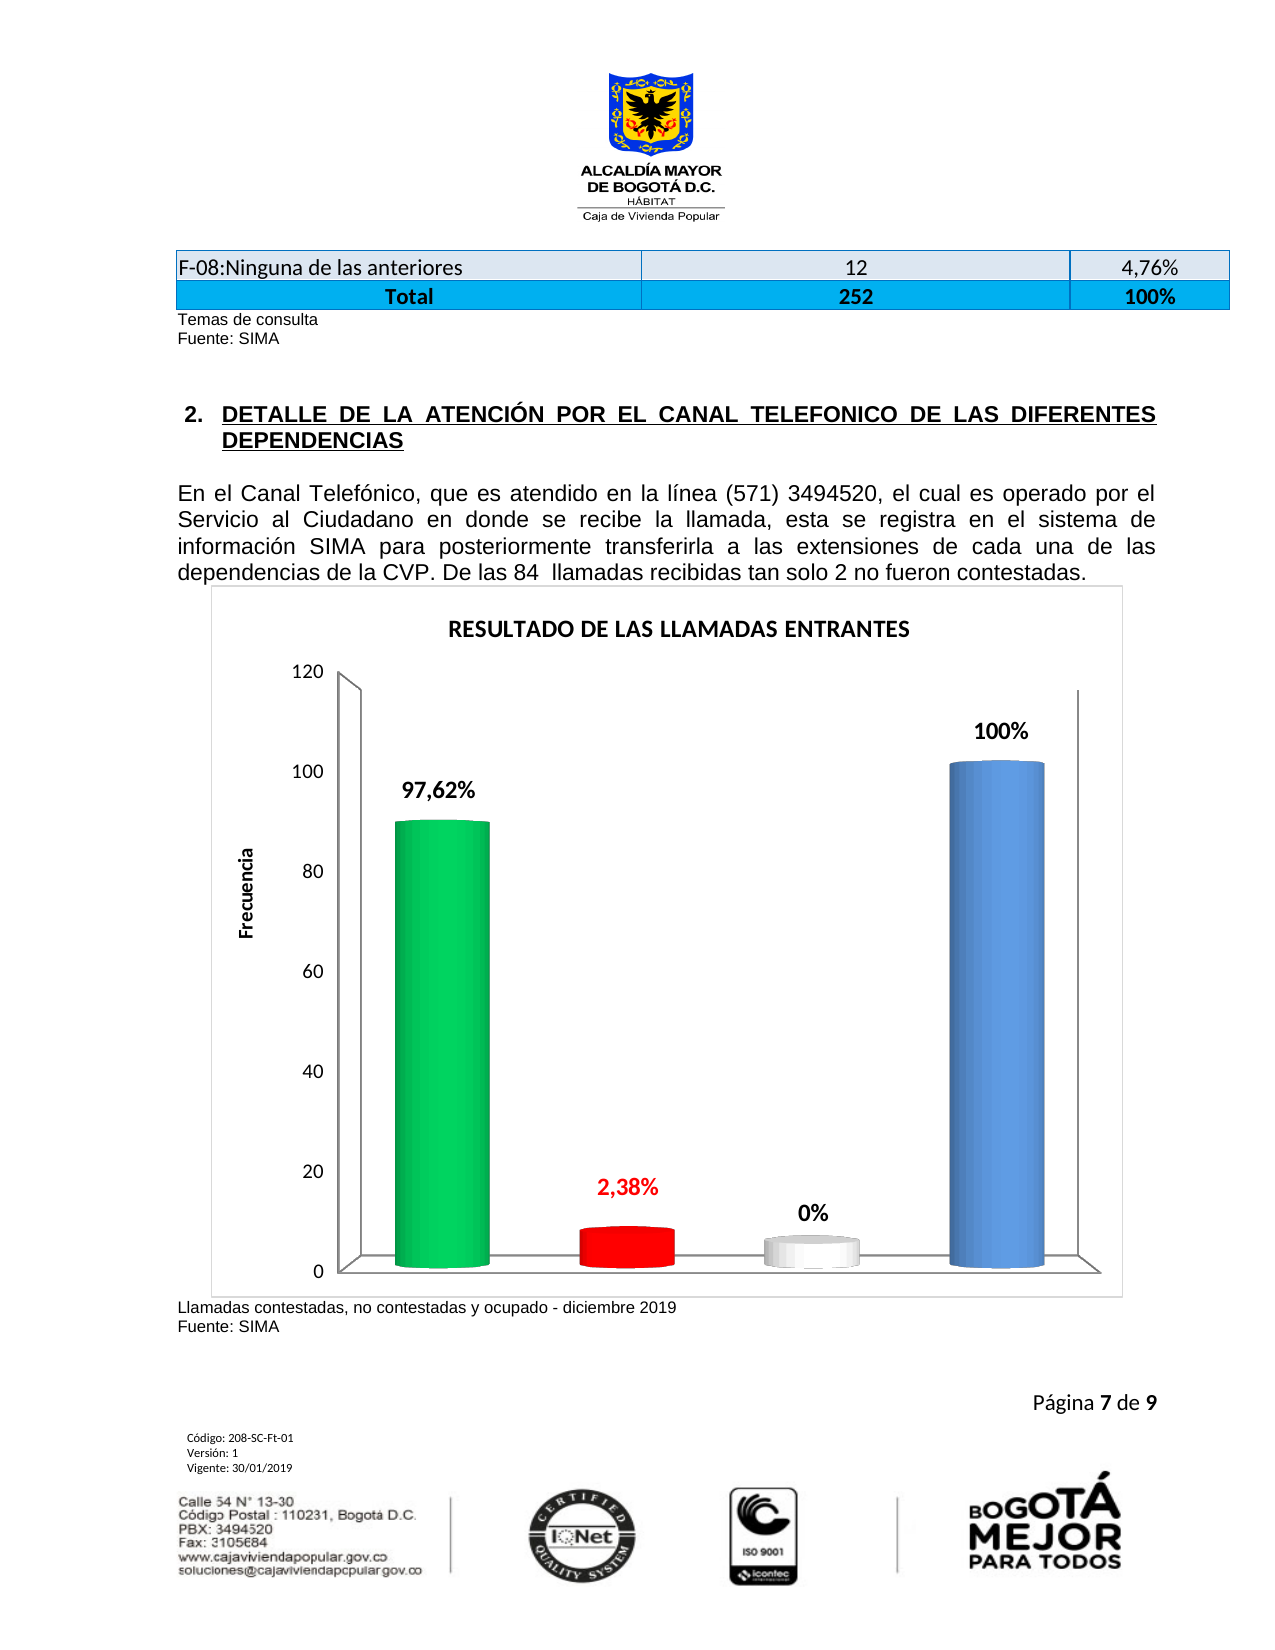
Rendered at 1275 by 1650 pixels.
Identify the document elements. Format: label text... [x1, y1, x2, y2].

table_cell 100% [1071, 281, 1229, 309]
list DETALLE DE LA ATENCIÓN POR EL CANAL TELEFONICO DE LAS DIFERENTES DEPENDENCIAS [184, 401, 1157, 453]
text Llamadas contestadas, no contestadas y ocupado - diciembre 2019 [177, 1298, 1157, 1317]
table_cell 252 [642, 281, 1069, 309]
table_cell 4,76% [1071, 251, 1229, 279]
picture [101, 1435, 1224, 1637]
picture [577, 73, 725, 222]
text Temas de consulta [177, 310, 1157, 329]
table_cell Total [177, 281, 641, 309]
text En el Canal Telefónico, que es atendido en la línea (571) 3494520, el cual es operado por el Servicio al Ciudadano en donde se recibe la llamada, esta se registra en el sistema de información SIMA para posteriormente transferirla a las extensiones de cada una de las dependencias de la CVP. De las 84 llamadas recibidas tan solo 2 no fueron contestadas. [177, 480, 1157, 585]
table_cell 12 [642, 251, 1069, 279]
text Fuente: SIMA [177, 329, 1157, 348]
text Fuente: SIMA [177, 1317, 1157, 1336]
table_cell F-08:Ninguna de las anteriores [177, 251, 641, 279]
